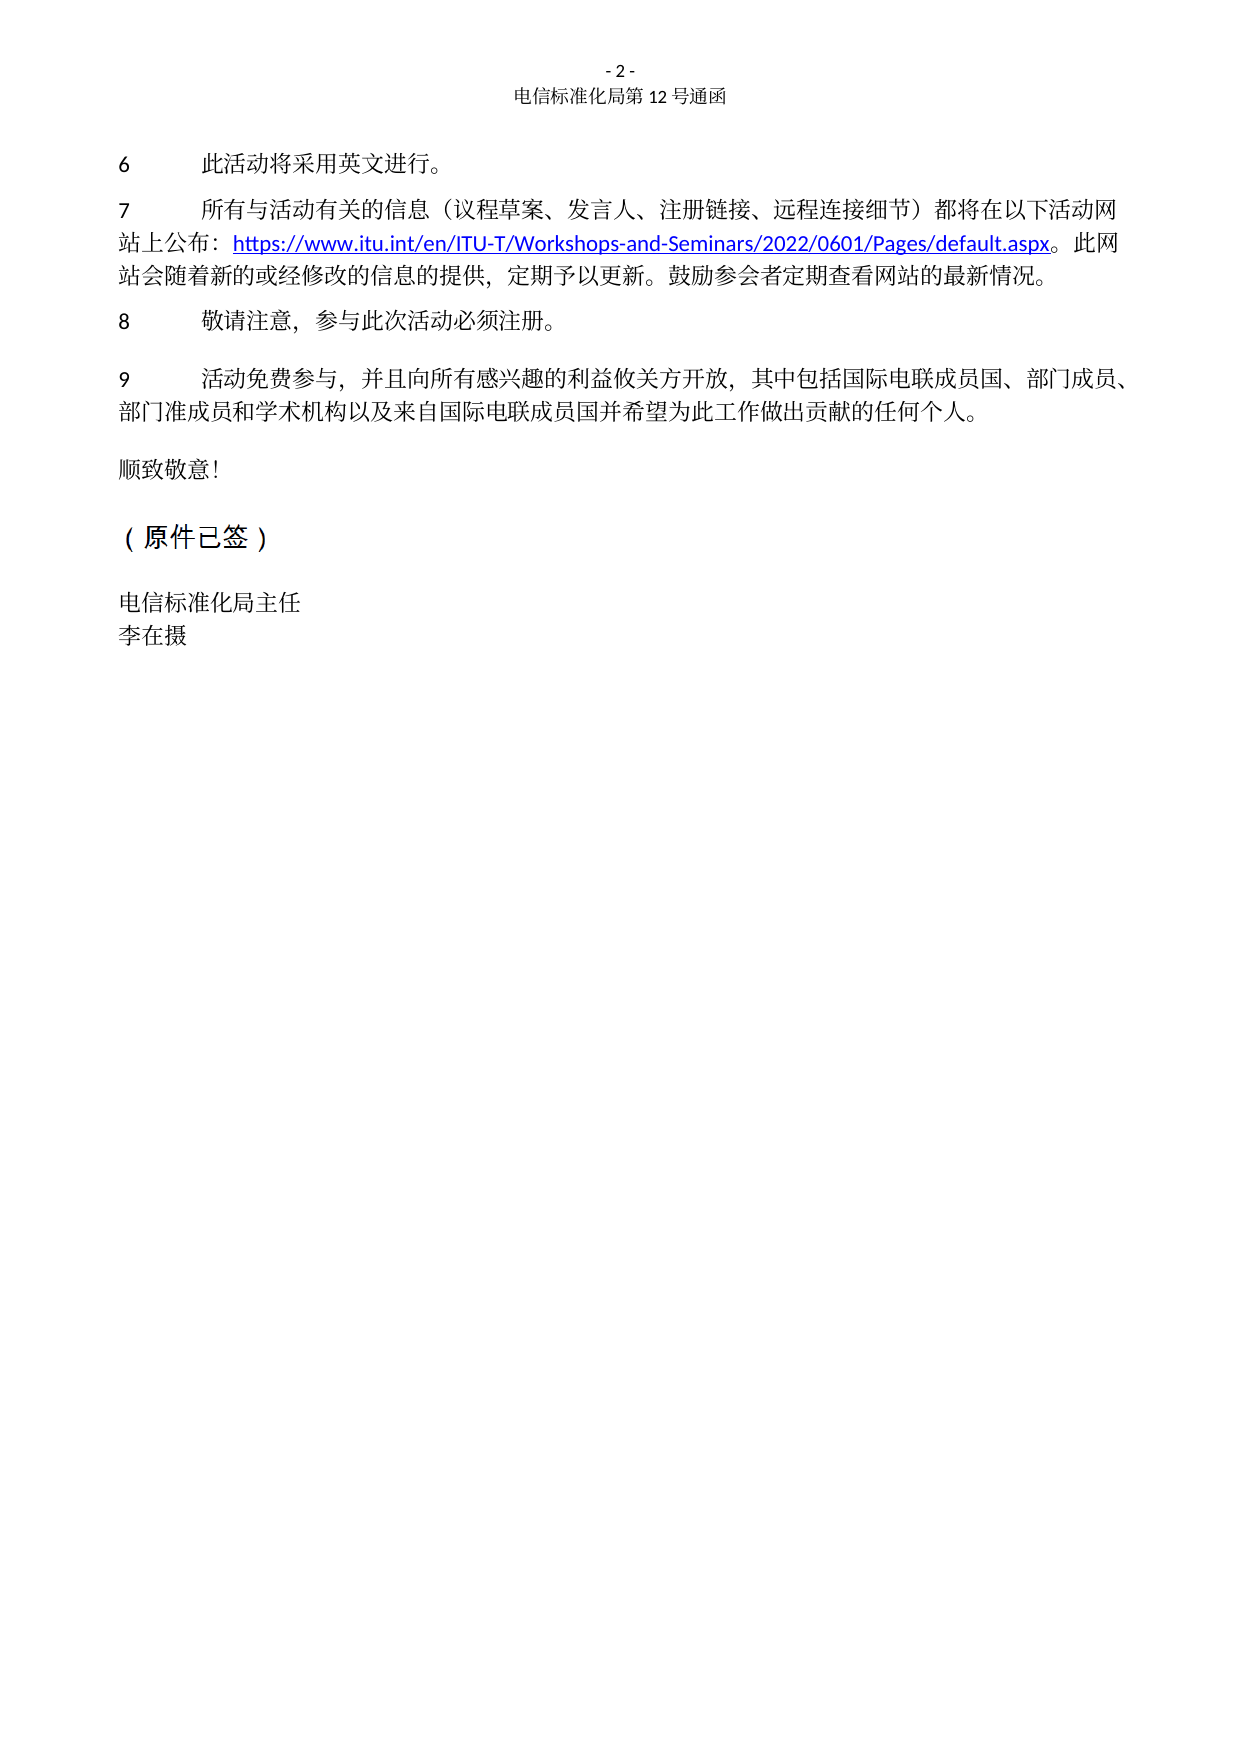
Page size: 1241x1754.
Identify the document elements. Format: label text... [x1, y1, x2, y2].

picture [117, 506, 274, 566]
text 8 敬请注意，参与此次活动必须注册。 [118, 303, 1122, 336]
text 9 活动免费参与，并且向所有感兴趣的利益攸关方开放，其中包括国际电联成员国、部门成员、部门准成员和学术机构以及来自国际电联成员国并希望为此工作做出贡献的任何个人。 [118, 361, 1122, 427]
text 顺致敬意！ [118, 452, 1122, 485]
text 电信标准化局主任 [118, 585, 1152, 618]
text 李在摄 [118, 618, 1122, 651]
text 6 此活动将采用英文进行。 [118, 146, 1122, 179]
text 7 所有与活动有关的信息（议程草案、发言人、注册链接、远程连接细节）都将在以下活动网站上公布：https://www.itu.int/en/ITU-T/Workshops-and-Seminars/2022/0601/Pages/default.aspx。此网站会随着新的或经修改的信息的提供，定期予以更新。鼓励参会者定期查看网站的最新情况。 [118, 192, 1122, 291]
